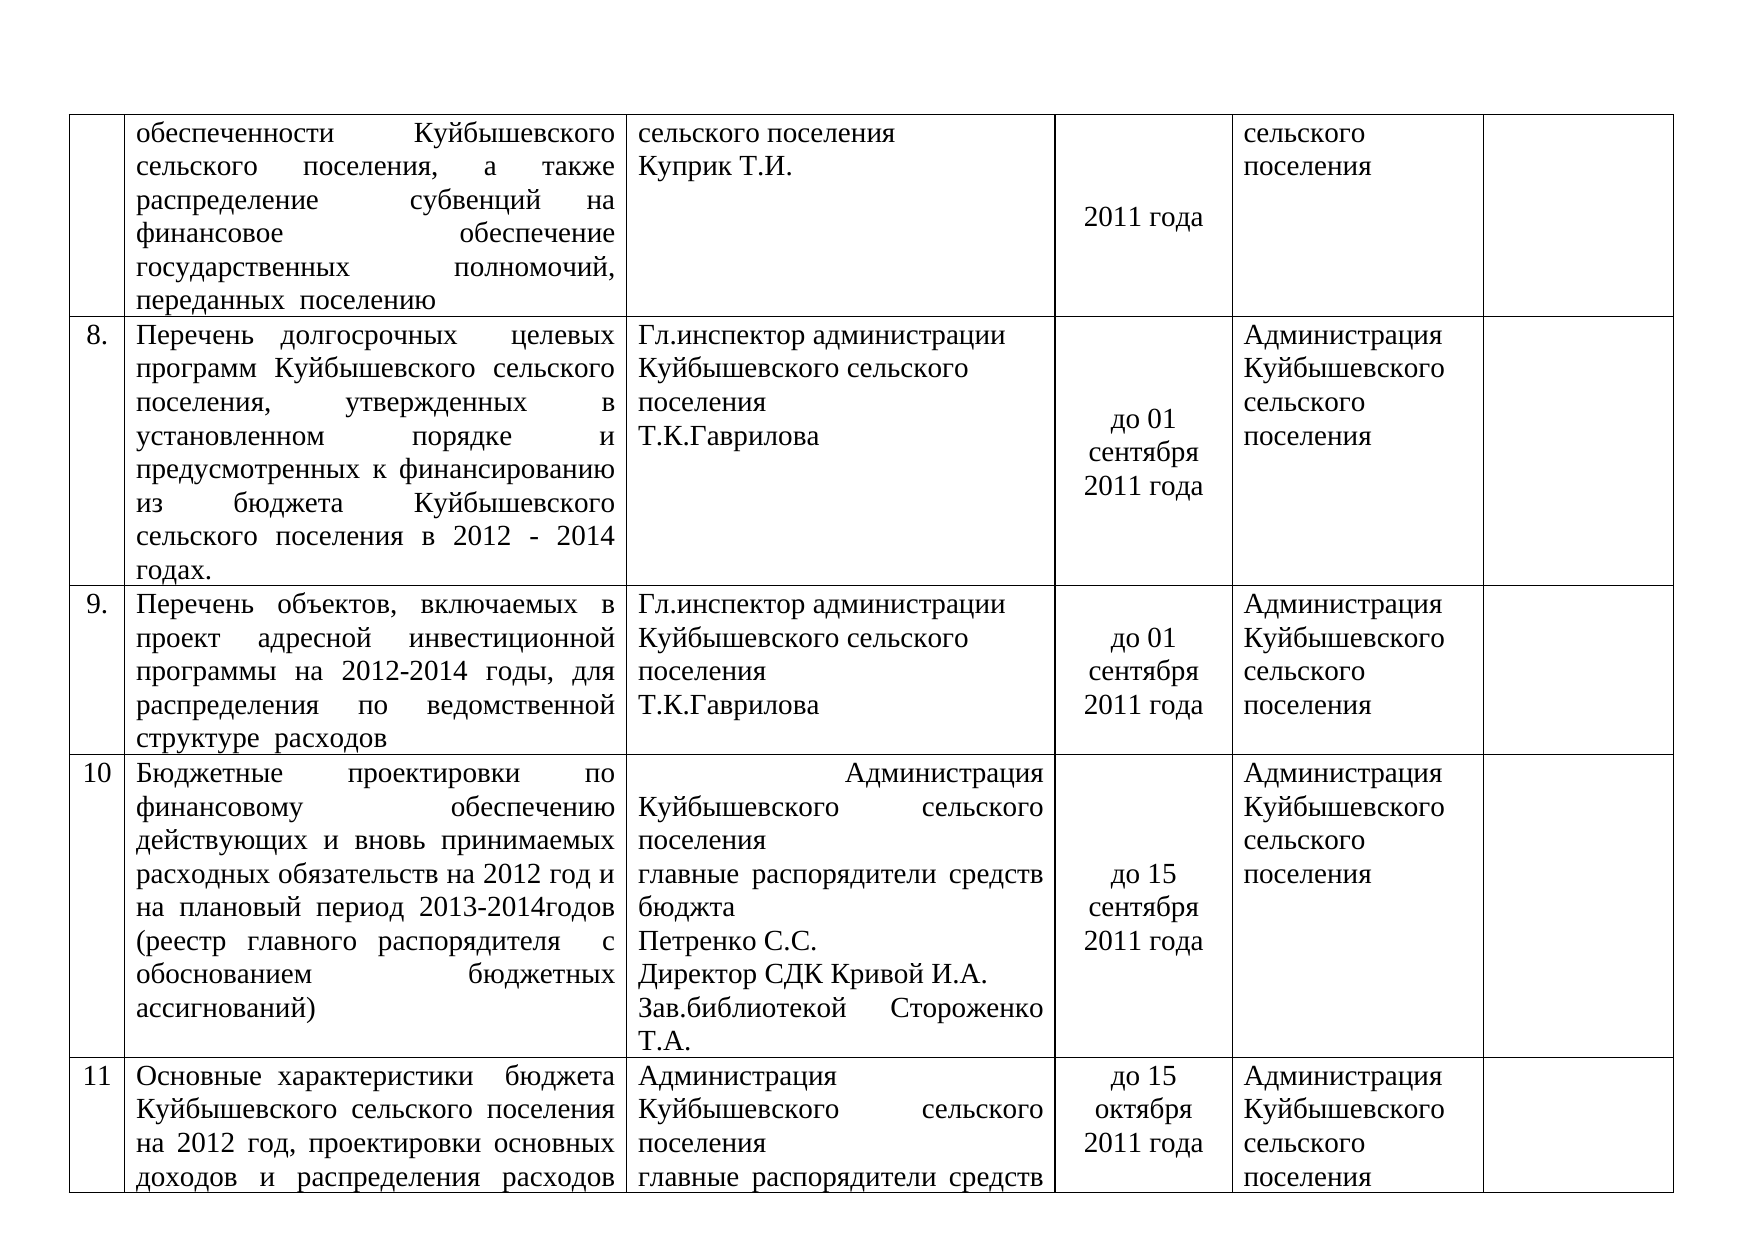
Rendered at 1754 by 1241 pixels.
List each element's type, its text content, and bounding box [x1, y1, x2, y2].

table_cell Гл.инспектор администрации Куйбышевского сельского поселения Т.К.Гаврилова [627, 586, 1054, 754]
table_cell [1484, 586, 1673, 754]
table_cell [1484, 317, 1673, 585]
table_cell Гл.инспектор администрации Куйбышевского сельского поселения Т.К.Гаврилова [627, 317, 1054, 585]
table_cell Администрация Куйбышевского сельского поселения главные распорядители средств бюджта Петренко С.С. Директор СДК Кривой И.А. Зав.библиотекой Стороженко Т.А. [627, 755, 1054, 1057]
table_cell 10 [70, 755, 124, 1057]
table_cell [1233, 1058, 1483, 1192]
table_cell Перечень объектов, включаемых в проект адресной инвестиционной программы на 2012-2014 годы, для распределения по ведомственной структуре расходов [125, 586, 626, 754]
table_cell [1056, 1058, 1232, 1192]
table_cell 7. [70, 115, 124, 316]
table_cell Бюджетные проектировки по финансовому обеспечению действующих и вновь принимаемых расходных обязательств на 2012 год и на плановый период 2013-2014годов (реестр главного распорядителя с обоснованием бюджетных ассигнований) [125, 755, 626, 1057]
table_cell 8. [70, 317, 124, 585]
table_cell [1233, 115, 1483, 316]
table_cell до 01 сентября 2011 года [1056, 317, 1232, 585]
table_cell [1484, 115, 1673, 316]
table_cell Администрация Куйбышевского сельского поселения [1233, 586, 1483, 754]
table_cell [125, 115, 626, 316]
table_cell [125, 1058, 626, 1192]
table_cell Администрация Куйбышевского сельского поселения [1233, 317, 1483, 585]
table_cell до 15 сентября 2011 года [1056, 755, 1232, 1057]
table_cell Перечень долгосрочных целевых программ Куйбышевского сельского поселения, утвержденных в установленном порядке и предусмотренных к финансированию из бюджета Куйбышевского сельского поселения в 2012 - 2014 годах. [125, 317, 626, 585]
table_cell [1056, 115, 1232, 316]
table_cell до 01 сентября 2011 года [1056, 586, 1232, 754]
table_cell [1484, 1058, 1673, 1192]
table_cell 9. [70, 586, 124, 754]
table_cell [1484, 755, 1673, 1057]
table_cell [627, 1058, 1054, 1192]
table_cell Администрация Куйбышевского сельского поселения [1233, 755, 1483, 1057]
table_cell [627, 115, 1054, 316]
table_cell 11 [70, 1058, 124, 1192]
